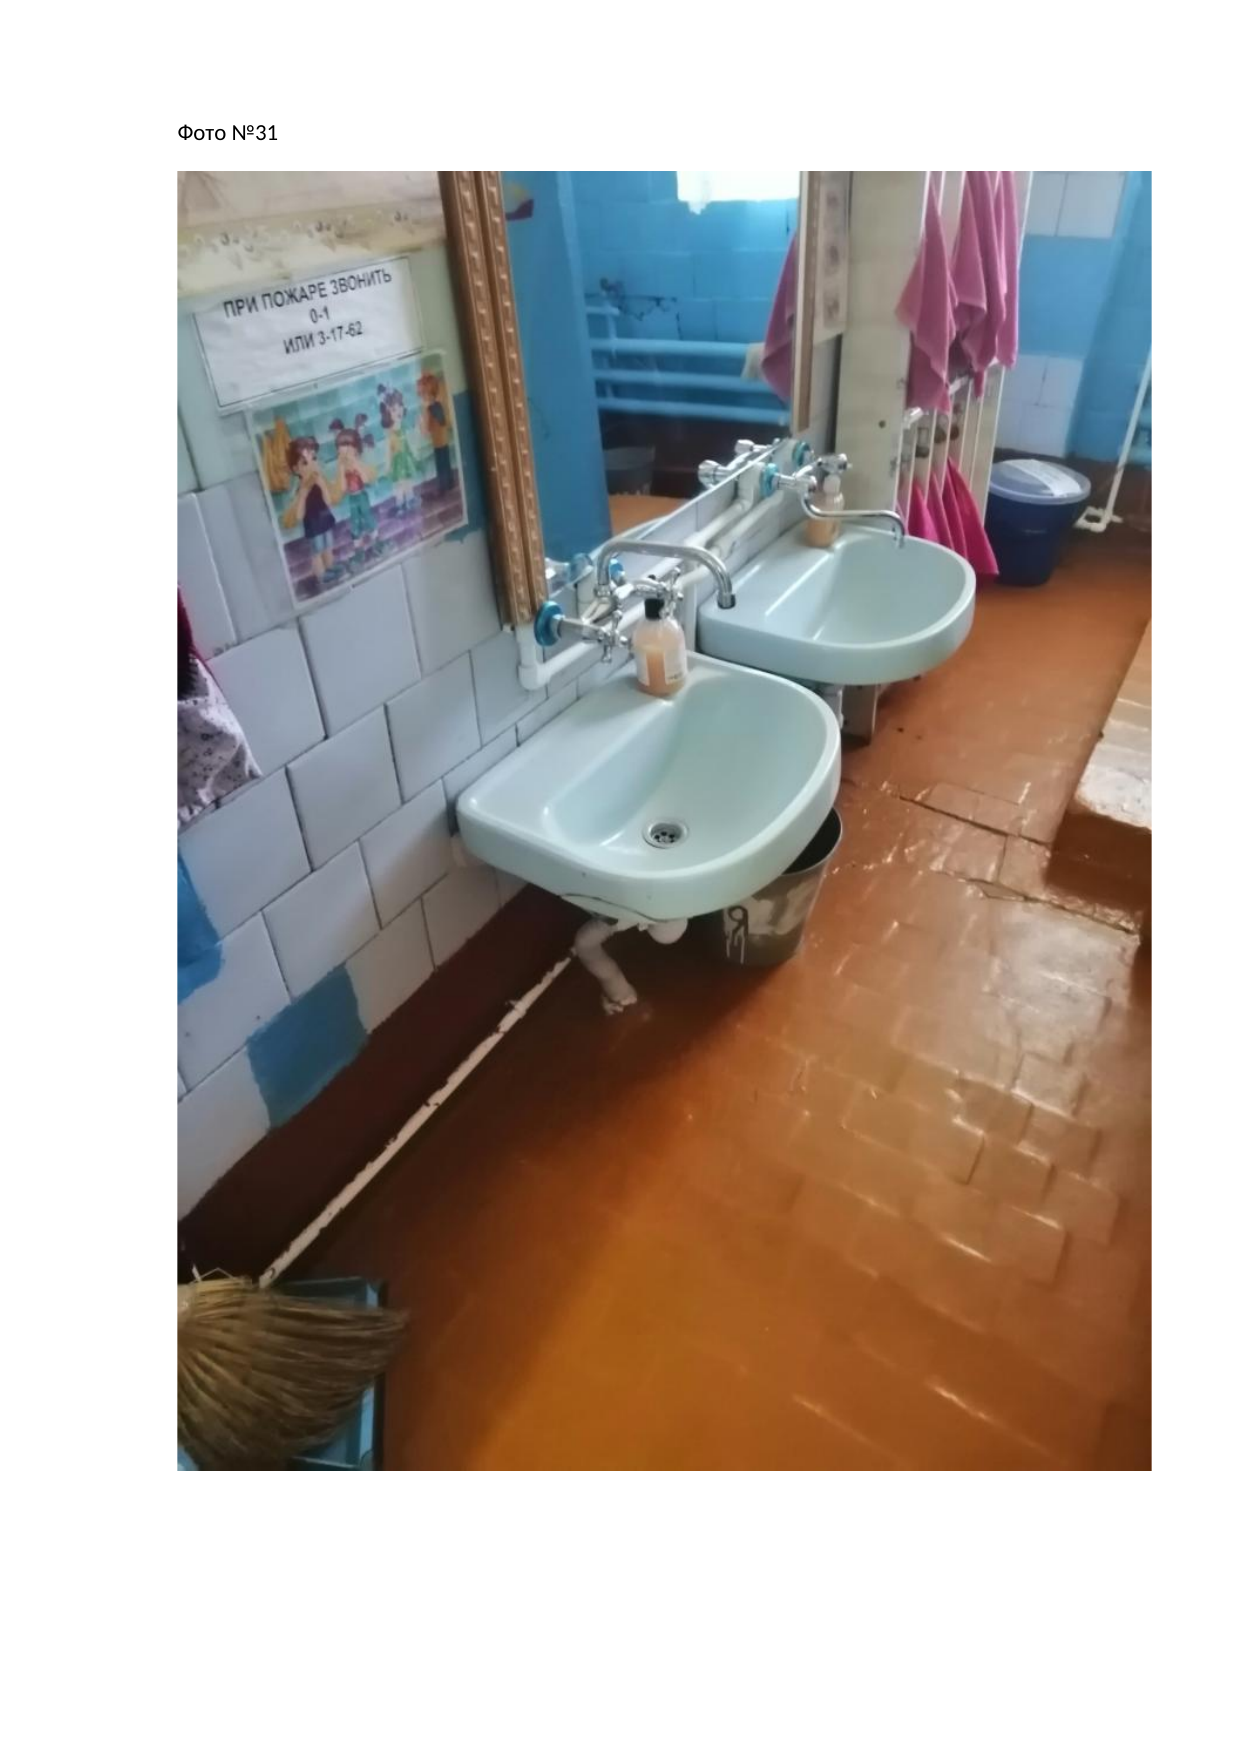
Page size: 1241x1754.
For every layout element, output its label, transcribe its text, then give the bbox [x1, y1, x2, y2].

picture [177, 171, 1152, 1471]
text Фото №31 [177, 118, 1152, 146]
